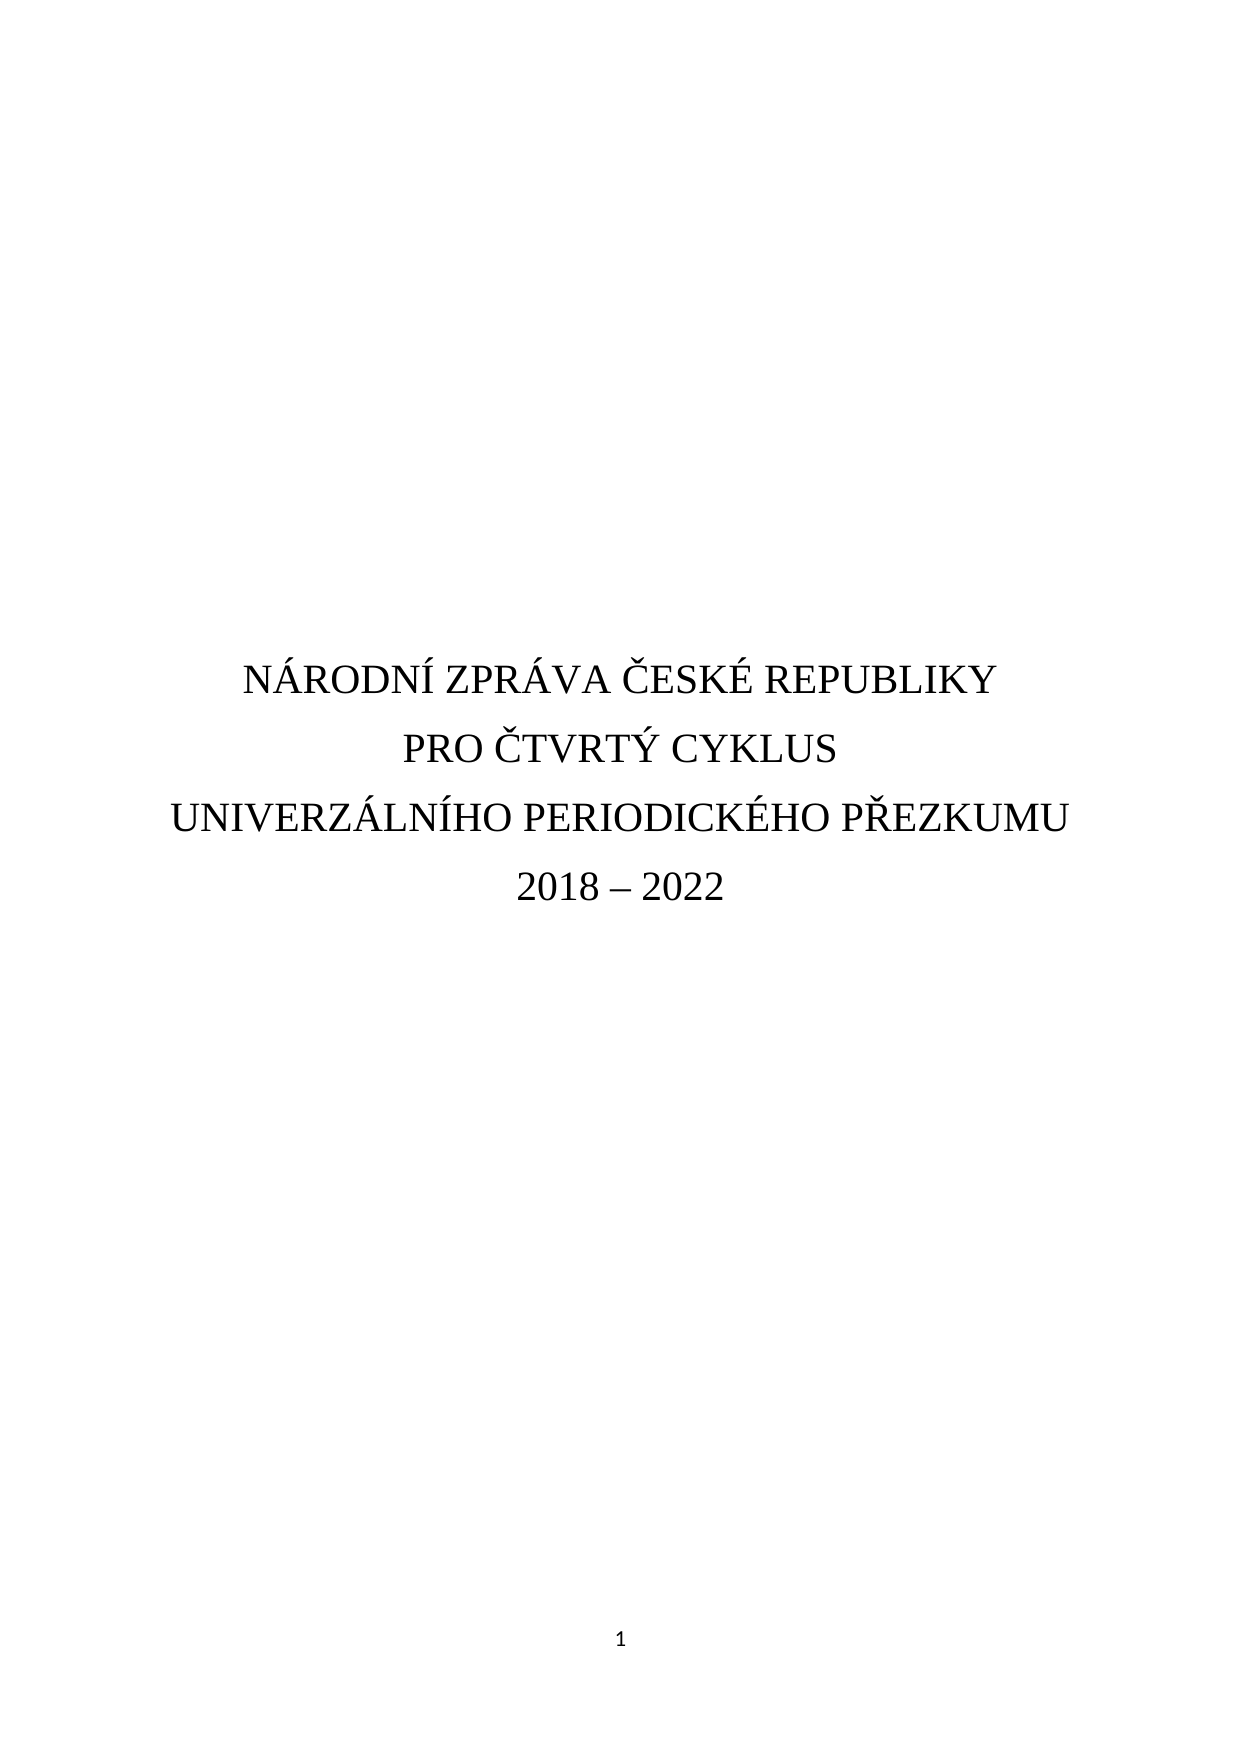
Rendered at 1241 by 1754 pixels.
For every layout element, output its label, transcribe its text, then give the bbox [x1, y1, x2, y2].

text Národní zpráva České republiky [148, 655, 1093, 703]
text Univerzálního periodického přezkumu [148, 792, 1093, 840]
text pro čtvrtý cyklus [148, 724, 1093, 772]
text 2018 – 2022 [148, 861, 1093, 909]
